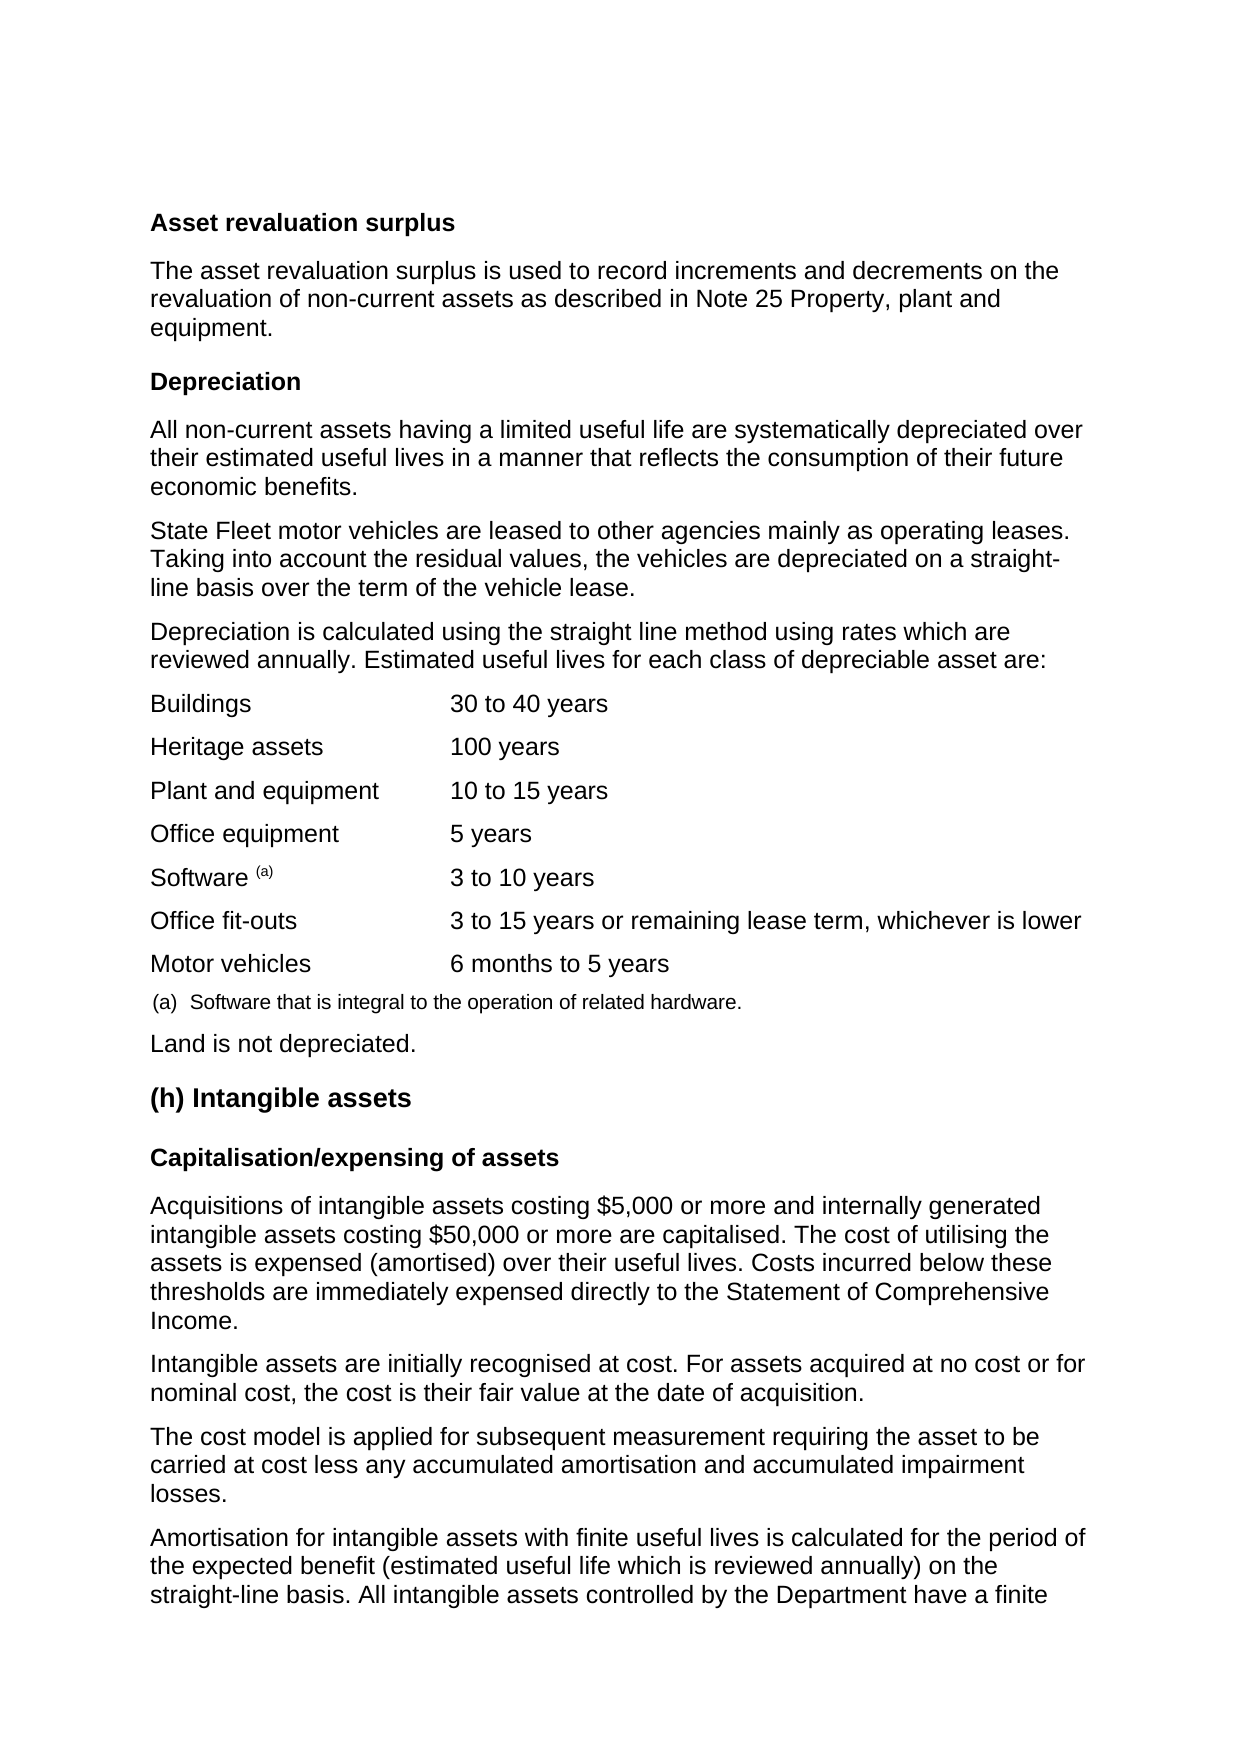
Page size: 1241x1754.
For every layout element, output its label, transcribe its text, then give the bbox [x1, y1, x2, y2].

text Land is not depreciated. [150, 1028, 1090, 1057]
subtitle Asset revaluation surplus [150, 208, 1090, 237]
text Office fit-outs 3 to 15 years or remaining lease term, whichever is lower [150, 906, 1090, 935]
text Intangible assets are initially recognised at cost. For assets acquired at no cost or for nominal cost, the cost is their fair value at the date of acquisition. [150, 1349, 1090, 1407]
text Buildings 30 to 40 years [150, 689, 1090, 717]
text The asset revaluation surplus is used to record increments and decrements on the revaluation of non-current assets as described in Note 25 Property, plant and equipment. [150, 256, 1090, 342]
text All non-current assets having a limited useful life are systematically depreciated over their estimated useful lives in a manner that reflects the consumption of their future economic benefits. [150, 415, 1090, 501]
text Depreciation is calculated using the straight line method using rates which are reviewed annually. Estimated useful lives for each class of depreciable asset are: [150, 617, 1090, 674]
text The cost model is applied for subsequent measurement requiring the asset to be carried at cost less any accumulated amortisation and accumulated impairment losses. [150, 1422, 1090, 1508]
text Software (a) 3 to 10 years [150, 862, 1090, 891]
text Plant and equipment 10 to 15 years [150, 776, 1090, 804]
text Heritage assets 100 years [150, 732, 1090, 761]
list Software that is integral to the operation of related hardware. [152, 990, 1015, 1014]
text Acquisitions of intangible assets costing $5,000 or more and internally generated intangible assets costing $50,000 or more are capitalised. The cost of utilising the assets is expensed (amortised) over their useful lives. Costs incurred below these thresholds are immediately expensed directly to the Statement of Comprehensive Income. [150, 1191, 1090, 1335]
subtitle Capitalisation/expensing of assets [150, 1143, 1090, 1172]
text Office equipment 5 years [150, 819, 1090, 848]
subtitle (h) Intangible assets [150, 1082, 1090, 1113]
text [150, 1522, 1090, 1609]
text State Fleet motor vehicles are leased to other agencies mainly as operating leases. Taking into account the residual values, the vehicles are depreciated on a straight-line basis over the term of the vehicle lease. [150, 516, 1090, 602]
text Motor vehicles 6 months to 5 years [150, 949, 1090, 978]
subtitle Depreciation [150, 367, 1090, 396]
